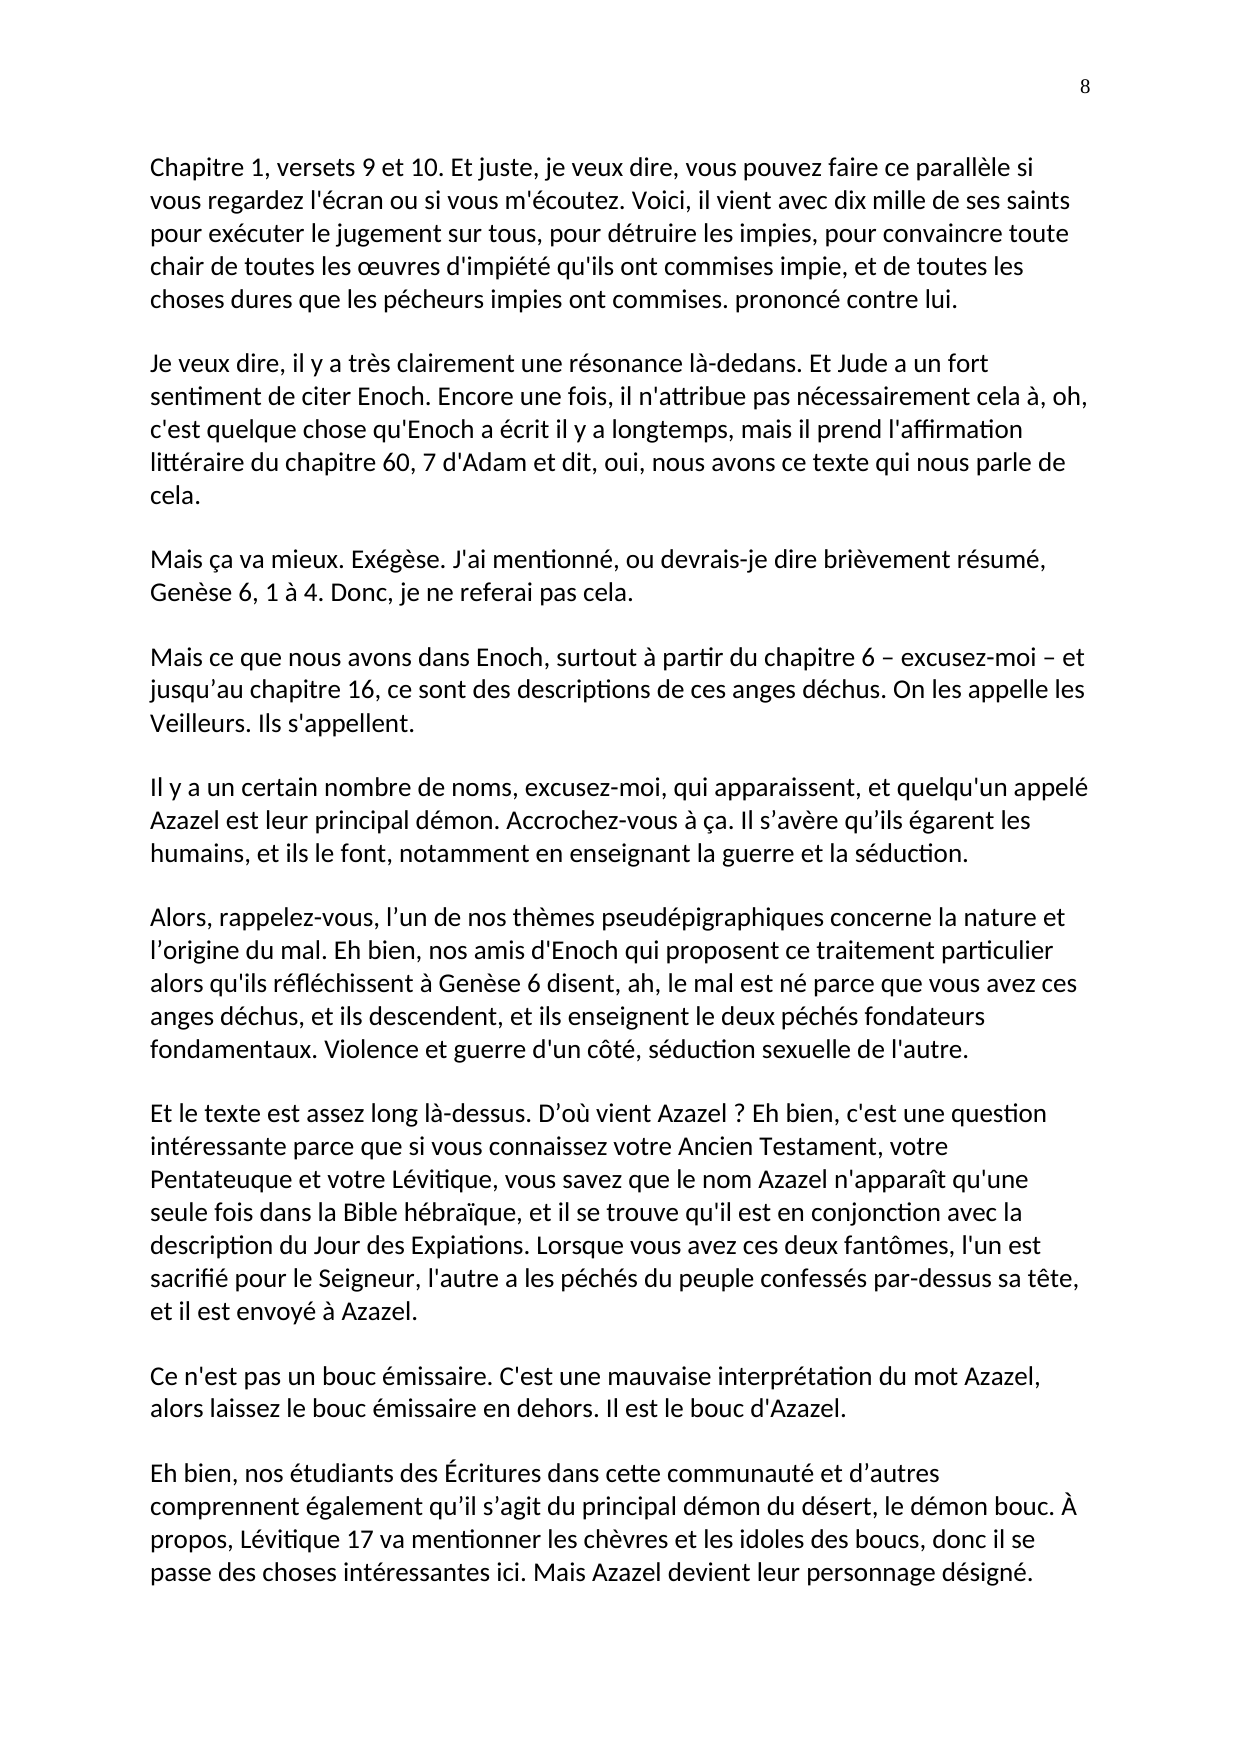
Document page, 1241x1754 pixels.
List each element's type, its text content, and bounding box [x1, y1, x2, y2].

text Eh bien, nos étudiants des Écritures dans cette communauté et d’autres comprennent également qu’il s’agit du principal démon du désert, le démon bouc. À propos, Lévitique 17 va mentionner les chèvres et les idoles des boucs, donc il se passe des choses intéressantes ici. Mais Azazel devient leur personnage désigné. [150, 1456, 1090, 1588]
text Je veux dire, il y a très clairement une résonance là-dedans. Et Jude a un fort sentiment de citer Enoch. Encore une fois, il n'attribue pas nécessairement cela à, oh, c'est quelque chose qu'Enoch a écrit il y a longtemps, mais il prend l'affirmation littéraire du chapitre 60, 7 d'Adam et dit, oui, nous avons ce texte qui nous parle de cela. [150, 346, 1090, 511]
text Mais ce que nous avons dans Enoch, surtout à partir du chapitre 6 – excusez-moi – et jusqu’au chapitre 16, ce sont des descriptions de ces anges déchus. On les appelle les Veilleurs. Ils s'appellent. [150, 640, 1090, 739]
text Ce n'est pas un bouc émissaire. C'est une mauvaise interprétation du mot Azazel, alors laissez le bouc émissaire en dehors. Il est le bouc d'Azazel. [150, 1359, 1090, 1425]
text Alors, rappelez-vous, l’un de nos thèmes pseudépigraphiques concerne la nature et l’origine du mal. Eh bien, nos amis d'Enoch qui proposent ce traitement particulier alors qu'ils réfléchissent à Genèse 6 disent, ah, le mal est né parce que vous avez ces anges déchus, et ils descendent, et ils enseignent le deux péchés fondateurs fondamentaux. Violence et guerre d'un côté, séduction sexuelle de l'autre. [150, 900, 1090, 1065]
text Chapitre 1, versets 9 et 10. Et juste, je veux dire, vous pouvez faire ce parallèle si vous regardez l'écran ou si vous m'écoutez. Voici, il vient avec dix mille de ses saints pour exécuter le jugement sur tous, pour détruire les impies, pour convaincre toute chair de toutes les œuvres d'impiété qu'ils ont commises impie, et de toutes les choses dures que les pécheurs impies ont commises. prononcé contre lui. [150, 150, 1090, 315]
text Mais ça va mieux. Exégèse. J'ai mentionné, ou devrais-je dire brièvement résumé, Genèse 6, 1 à 4. Donc, je ne referai pas cela. [150, 542, 1090, 608]
text Il y a un certain nombre de noms, excusez-moi, qui apparaissent, et quelqu'un appelé Azazel est leur principal démon. Accrochez-vous à ça. Il s’avère qu’ils égarent les humains, et ils le font, notamment en enseignant la guerre et la séduction. [150, 770, 1090, 869]
text Et le texte est assez long là-dessus. D’où vient Azazel ? Eh bien, c'est une question intéressante parce que si vous connaissez votre Ancien Testament, votre Pentateuque et votre Lévitique, vous savez que le nom Azazel n'apparaît qu'une seule fois dans la Bible hébraïque, et il se trouve qu'il est en conjonction avec la description du Jour des Expiations. Lorsque vous avez ces deux fantômes, l'un est sacrifié pour le Seigneur, l'autre a les péchés du peuple confessés par-dessus sa tête, et il est envoyé à Azazel. [150, 1096, 1090, 1327]
